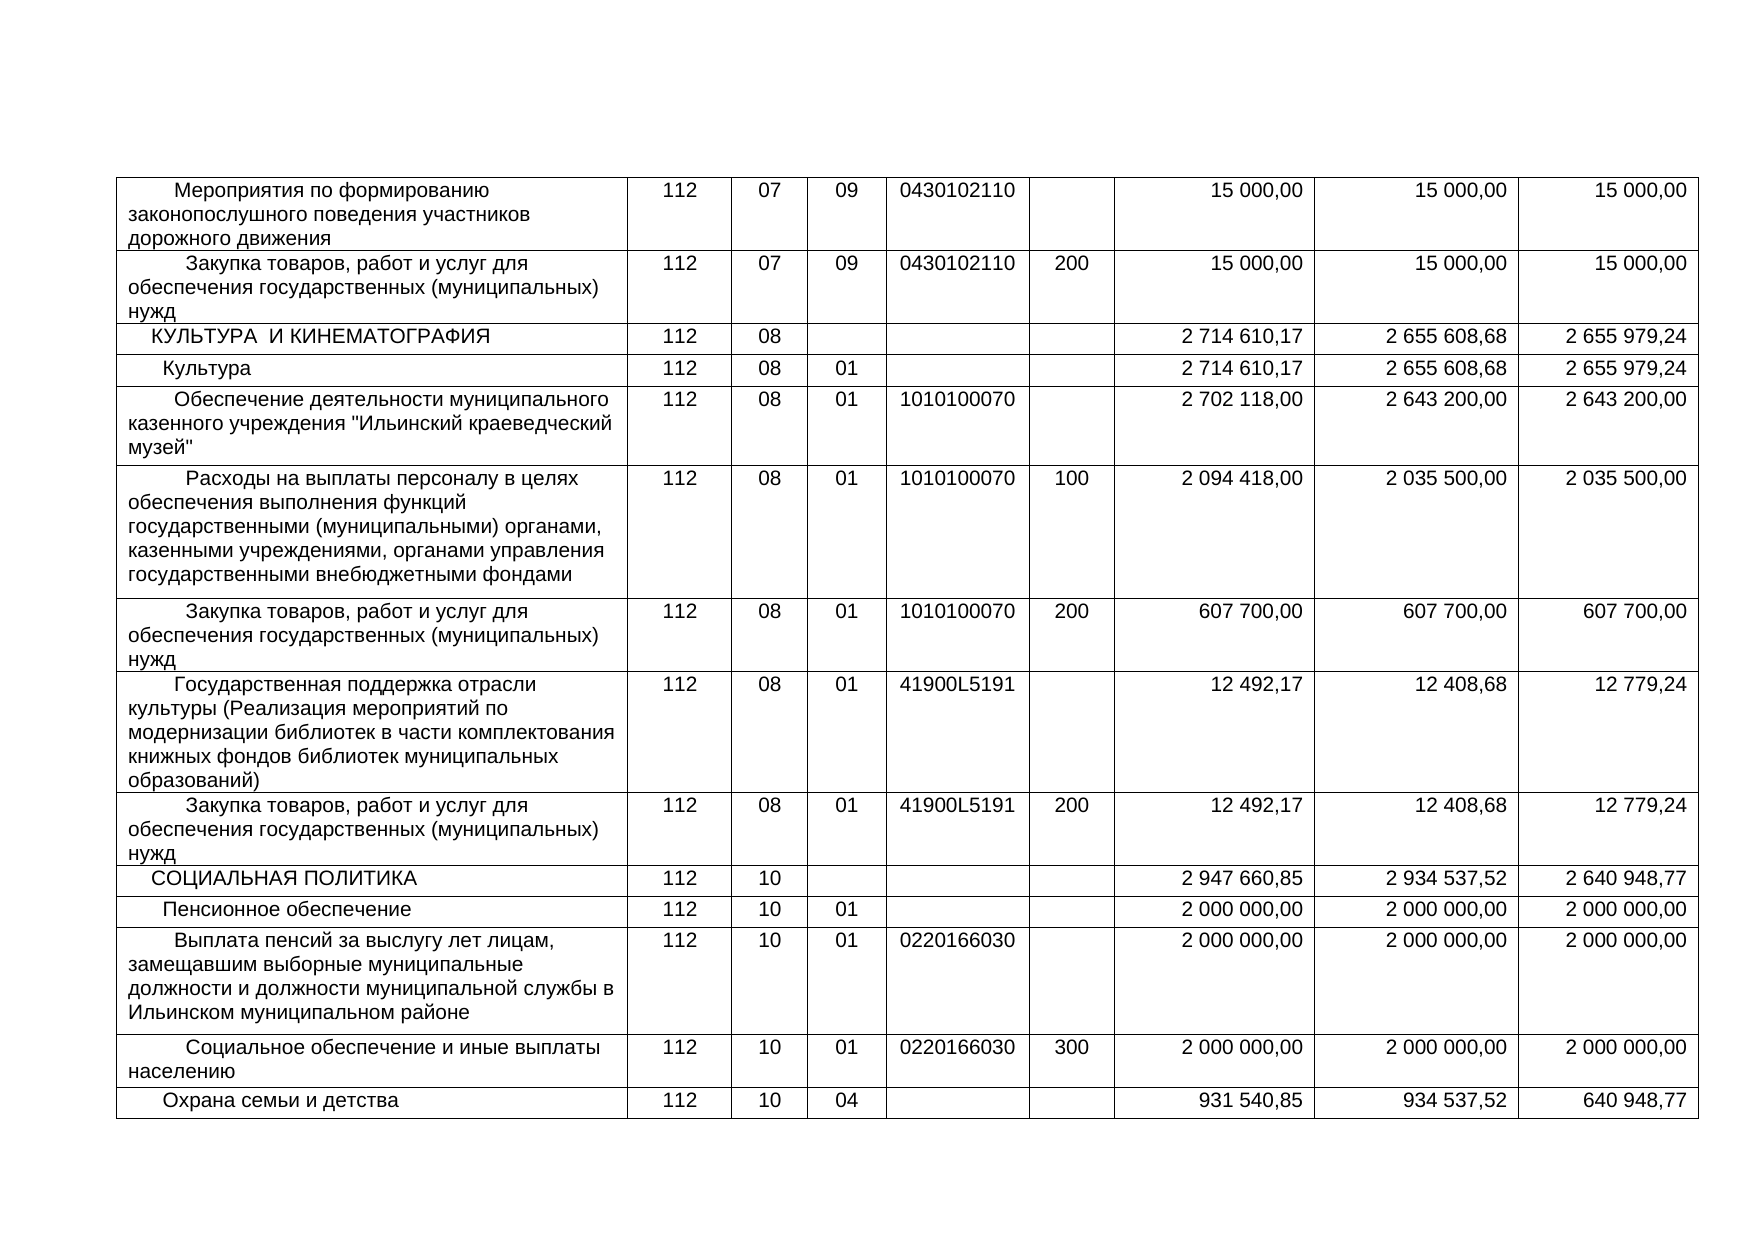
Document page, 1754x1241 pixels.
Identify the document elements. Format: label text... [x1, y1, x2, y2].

table_cell 2 947 660,85 [1115, 866, 1314, 896]
table_cell Государственная поддержка отрасли культуры (Реализация мероприятий по модернизации библиотек в части комплектования книжных фондов библиотек муниципальных образований) [117, 672, 627, 792]
table_cell 2 714 610,17 [1115, 355, 1314, 386]
table_cell 07 [732, 251, 807, 323]
table_cell [887, 355, 1029, 386]
table_cell 0430102110 [887, 251, 1029, 323]
table_cell Закупка товаров, работ и услуг для обеспечения государственных (муниципальных) нужд [117, 599, 627, 671]
table_cell 112 [628, 793, 731, 865]
table_cell СОЦИАЛЬНАЯ ПОЛИТИКА [117, 866, 627, 896]
table_cell 12 779,24 [1519, 793, 1698, 865]
table_cell 2 655 979,24 [1519, 355, 1698, 386]
table_cell 0220166030 [887, 1035, 1029, 1087]
table_cell Охрана семьи и детства [117, 1088, 627, 1118]
table_cell 2 000 000,00 [1115, 1035, 1314, 1087]
table_cell 15 000,00 [1519, 251, 1698, 323]
table_cell 01 [808, 897, 886, 927]
table_cell 41900L5191 [887, 793, 1029, 865]
table_cell 112 [628, 672, 731, 792]
table_cell 2 655 608,68 [1315, 355, 1518, 386]
table_cell [1030, 387, 1114, 465]
table_cell 2 000 000,00 [1519, 1035, 1698, 1087]
table_cell 10 [732, 897, 807, 927]
table_cell 112 [628, 355, 731, 386]
table_cell 2 643 200,00 [1315, 387, 1518, 465]
table_cell 15 000,00 [1115, 178, 1314, 250]
table_cell 08 [732, 324, 807, 354]
table_cell Культура [117, 355, 627, 386]
table_cell 200 [1030, 599, 1114, 671]
table_cell 931 540,85 [1115, 1088, 1314, 1118]
table_cell 2 702 118,00 [1115, 387, 1314, 465]
table_cell 2 655 608,68 [1315, 324, 1518, 354]
table_cell 112 [628, 178, 731, 250]
table_cell 934 537,52 [1315, 1088, 1518, 1118]
table_cell 10 [732, 1035, 807, 1087]
table_cell 112 [628, 251, 731, 323]
table_cell 01 [808, 928, 886, 1033]
table_cell 2 640 948,77 [1519, 866, 1698, 896]
table_cell [887, 1088, 1029, 1118]
table_cell 01 [808, 1035, 886, 1087]
table_cell 2 000 000,00 [1115, 897, 1314, 927]
table_cell 15 000,00 [1115, 251, 1314, 323]
table_cell 04 [808, 1088, 886, 1118]
table_cell Пенсионное обеспечение [117, 897, 627, 927]
table_cell 0220166030 [887, 928, 1029, 1033]
table_cell 112 [628, 897, 731, 927]
table_cell 12 408,68 [1315, 672, 1518, 792]
table_cell 200 [1030, 251, 1114, 323]
table_cell 09 [808, 251, 886, 323]
table_cell 1010100070 [887, 599, 1029, 671]
table_cell 112 [628, 1088, 731, 1118]
table_cell 15 000,00 [1519, 178, 1698, 250]
table_cell 1010100070 [887, 387, 1029, 465]
table_cell 15 000,00 [1315, 251, 1518, 323]
table_cell [887, 866, 1029, 896]
table_cell 2 035 500,00 [1519, 466, 1698, 598]
table_cell 07 [732, 178, 807, 250]
table_cell 100 [1030, 466, 1114, 598]
table_cell [808, 866, 886, 896]
table_cell 2 094 418,00 [1115, 466, 1314, 598]
table_cell 2 000 000,00 [1115, 928, 1314, 1033]
table_cell 41900L5191 [887, 672, 1029, 792]
table_cell 2 000 000,00 [1519, 897, 1698, 927]
table_cell 0430102110 [887, 178, 1029, 250]
table_cell 08 [732, 793, 807, 865]
table_cell 2 000 000,00 [1315, 928, 1518, 1033]
table_cell 2 655 979,24 [1519, 324, 1698, 354]
table_cell [1030, 324, 1114, 354]
table_cell [1030, 672, 1114, 792]
table_cell [1030, 178, 1114, 250]
table_cell 08 [732, 599, 807, 671]
table_cell 2 714 610,17 [1115, 324, 1314, 354]
table_cell 10 [732, 1088, 807, 1118]
table_cell 607 700,00 [1315, 599, 1518, 671]
table_cell [887, 324, 1029, 354]
table_cell 112 [628, 599, 731, 671]
table_cell 12 779,24 [1519, 672, 1698, 792]
table_cell 2 643 200,00 [1519, 387, 1698, 465]
table_cell 10 [732, 866, 807, 896]
table_cell 15 000,00 [1315, 178, 1518, 250]
table_cell 01 [808, 387, 886, 465]
table_cell 112 [628, 928, 731, 1033]
table_cell 08 [732, 355, 807, 386]
table_cell 01 [808, 599, 886, 671]
table_cell 607 700,00 [1519, 599, 1698, 671]
table_cell 12 492,17 [1115, 793, 1314, 865]
table_cell [1030, 897, 1114, 927]
table_cell 1010100070 [887, 466, 1029, 598]
table_cell 10 [732, 928, 807, 1033]
table_cell 08 [732, 466, 807, 598]
table_cell Мероприятия по формированию законопослушного поведения участников дорожного движения [117, 178, 627, 250]
table_cell Закупка товаров, работ и услуг для обеспечения государственных (муниципальных) нужд [117, 793, 627, 865]
table_cell [1030, 355, 1114, 386]
table_cell 640 948,77 [1519, 1088, 1698, 1118]
table_cell 01 [808, 355, 886, 386]
table_cell 2 934 537,52 [1315, 866, 1518, 896]
table_cell 112 [628, 1035, 731, 1087]
table_cell 2 000 000,00 [1315, 897, 1518, 927]
table_cell 12 408,68 [1315, 793, 1518, 865]
table_cell Расходы на выплаты персоналу в целях обеспечения выполнения функций государственными (муниципальными) органами, казенными учреждениями, органами управления государственными внебюджетными фондами [117, 466, 627, 598]
table_cell 112 [628, 466, 731, 598]
table_cell [1030, 1088, 1114, 1118]
table_cell 2 000 000,00 [1315, 1035, 1518, 1087]
table_cell КУЛЬТУРА И КИНЕМАТОГРАФИЯ [117, 324, 627, 354]
table_cell Обеспечение деятельности муниципального казенного учреждения "Ильинский краеведческий музей" [117, 387, 627, 465]
table_cell 08 [732, 387, 807, 465]
table_cell 200 [1030, 793, 1114, 865]
table_cell 112 [628, 324, 731, 354]
table_cell 2 035 500,00 [1315, 466, 1518, 598]
table_cell 112 [628, 866, 731, 896]
table_cell 01 [808, 793, 886, 865]
table_cell [1030, 928, 1114, 1033]
table_cell Закупка товаров, работ и услуг для обеспечения государственных (муниципальных) нужд [117, 251, 627, 323]
table_cell 2 000 000,00 [1519, 928, 1698, 1033]
table_cell 12 492,17 [1115, 672, 1314, 792]
table_cell 01 [808, 672, 886, 792]
table_cell 01 [808, 466, 886, 598]
table_cell [808, 324, 886, 354]
table_cell 300 [1030, 1035, 1114, 1087]
table_cell 08 [732, 672, 807, 792]
table_cell 09 [808, 178, 886, 250]
table_cell Выплата пенсий за выслугу лет лицам, замещавшим выборные муниципальные должности и должности муниципальной службы в Ильинском муниципальном районе [117, 928, 627, 1033]
table_cell Социальное обеспечение и иные выплаты населению [117, 1035, 627, 1087]
table_cell 607 700,00 [1115, 599, 1314, 671]
table_cell [1030, 866, 1114, 896]
table_cell 112 [628, 387, 731, 465]
table_cell [887, 897, 1029, 927]
